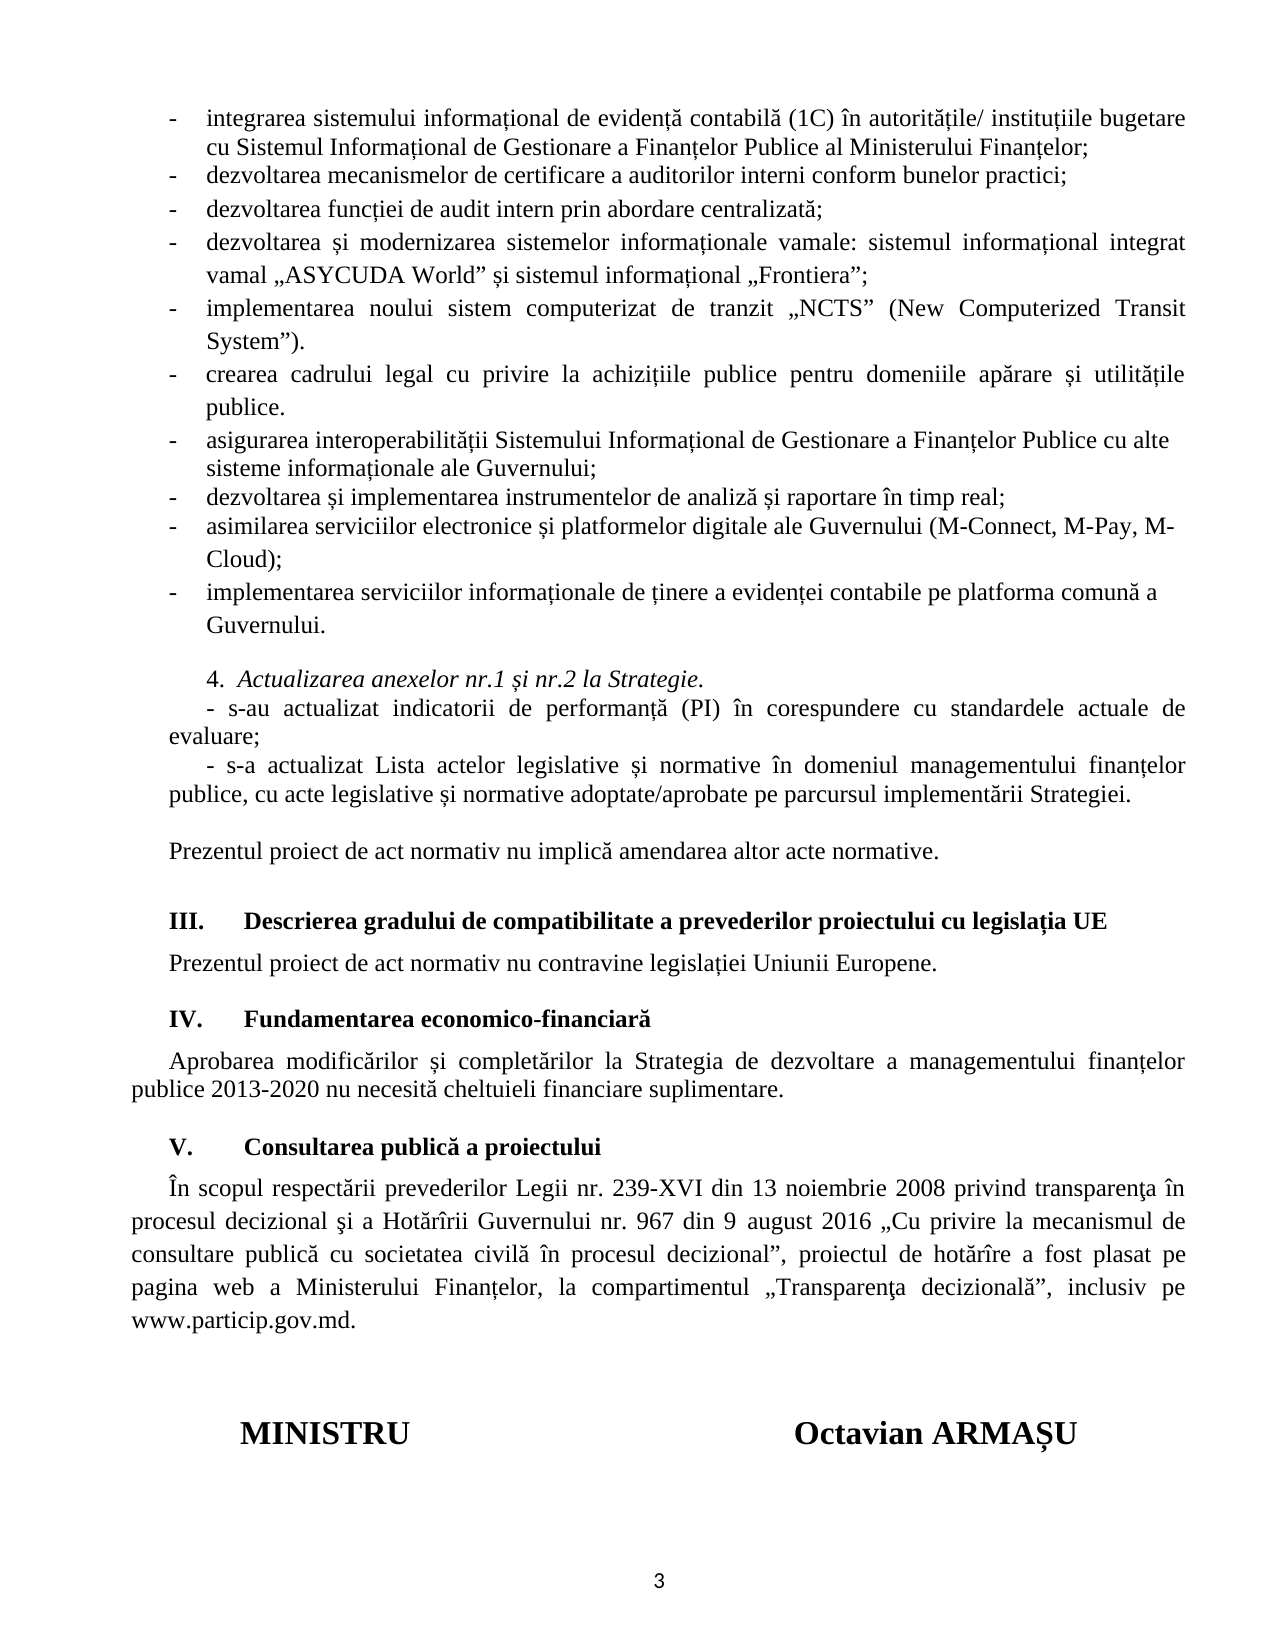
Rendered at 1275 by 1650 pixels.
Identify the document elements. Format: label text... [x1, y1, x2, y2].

list dezvoltarea funcției de audit intern prin abordare centralizată; [168, 194, 1186, 222]
list Descrierea gradului de compatibilitate a prevederilor proiectului cu legislația UE [169, 906, 1186, 935]
text Aprobarea modificărilor și completărilor la Strategia de dezvoltare a managementului finanțelor publice 2013-2020 nu necesită cheltuieli financiare suplimentare. [131, 1046, 1186, 1103]
text MINISTRU Octavian ARMAȘU [131, 1413, 1186, 1451]
list dezvoltarea mecanismelor de certificare a auditorilor interni conform bunelor practici; [168, 161, 1186, 189]
list crearea cadrului legal cu privire la achizițiile publice pentru domeniile apărare și utilitățile publice. [168, 359, 1186, 421]
text 4. Actualizarea anexelor nr.1 și nr.2 la Strategie. [131, 664, 1186, 693]
list implementarea noului sistem computerizat de tranzit „NCTS” (New Computerized Transit System”). [168, 293, 1186, 354]
list integrarea sistemului informațional de evidență contabilă (1C) în autoritățile/ instituțiile bugetare cu Sistemul Informațional de Gestionare a Finanțelor Publice al Ministerului Finanțelor; [168, 103, 1186, 161]
list implementarea serviciilor informaționale de ținere a evidenței contabile pe platforma comună a Guvernului. [168, 577, 1186, 639]
list dezvoltarea și modernizarea sistemelor informaționale vamale: sistemul informațional integrat vamal „ASYCUDA World” și sistemul informațional „Frontiera”; [168, 227, 1186, 288]
text În scopul respectării prevederilor Legii nr. 239-XVI din 13 noiembrie 2008 privind transparenţa în procesul decizional şi a Hotărîrii Guvernului nr. 967 din 9 august 2016 „Cu privire la mecanismul de consultare publică cu societatea civilă în procesul decizional”, proiectul de hotărîre a fost plasat pe pagina web a Ministerului Finanțelor, la compartimentul „Transparenţa decizională”, inclusiv pe www.particip.gov.md. [131, 1173, 1186, 1334]
list Consultarea publică a proiectului [169, 1132, 1186, 1161]
text - s-au actualizat indicatorii de performanță (PI) în corespundere cu standardele actuale de evaluare; [168, 693, 1186, 750]
list dezvoltarea și implementarea instrumentelor de analiză și raportare în timp real; [168, 482, 1186, 511]
text Prezentul proiect de act normativ nu contravine legislației Uniunii Europene. [131, 948, 1186, 976]
list Prezentul proiect de act normativ nu implică amendarea altor acte normative. [131, 836, 1186, 865]
list asigurarea interoperabilității Sistemului Informațional de Gestionare a Finanțelor Publice cu alte sisteme informaționale ale Guvernului; [168, 425, 1186, 482]
list asimilarea serviciilor electronice și platformelor digitale ale Guvernului (M-Connect, M-Pay, M-Cloud); [168, 511, 1186, 573]
text - s-a actualizat Lista actelor legislative și normative în domeniul managementului finanțelor publice, cu acte legislative și normative adoptate/aprobate pe parcursul implementării Strategiei. [168, 750, 1186, 808]
list Fundamentarea economico-financiară [169, 1004, 1186, 1033]
